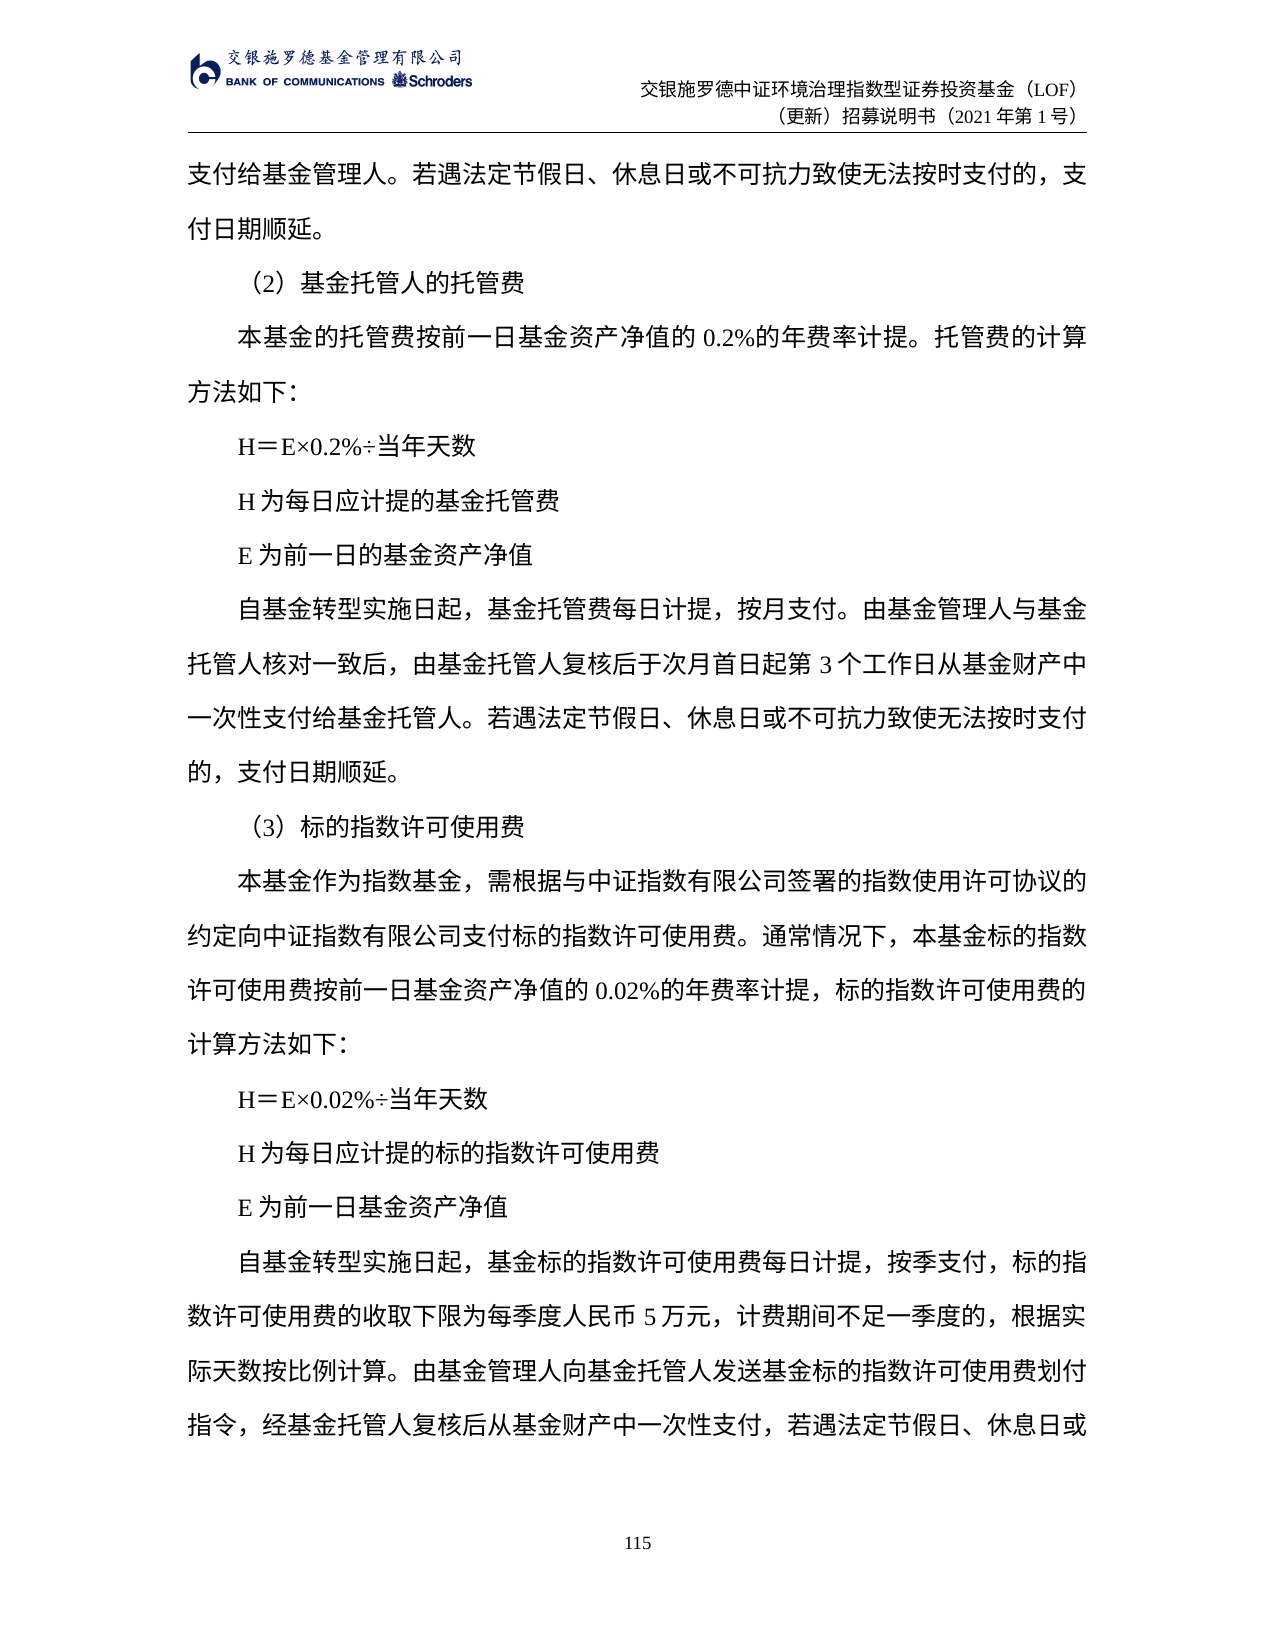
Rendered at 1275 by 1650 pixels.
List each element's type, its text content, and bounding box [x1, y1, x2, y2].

text 自基金转型实施日起，基金托管费每日计提，按月支付。由基金管理人与基金托管人核对一致后，由基金托管人复核后于次月首日起第3个工作日从基金财产中一次性支付给基金托管人。若遇法定节假日、休息日或不可抗力致使无法按时支付的，支付日期顺延。 [187, 590, 1087, 789]
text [187, 155, 1087, 245]
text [187, 1242, 1087, 1442]
text E为前一日的基金资产净值 [187, 535, 1087, 572]
text H为每日应计提的基金托管费 [187, 481, 1087, 517]
text （3）标的指数许可使用费 [187, 807, 1087, 843]
text E为前一日基金资产净值 [187, 1188, 1087, 1224]
text （2）基金托管人的托管费 [187, 263, 1087, 300]
text 本基金作为指数基金，需根据与中证指数有限公司签署的指数使用许可协议的约定向中证指数有限公司支付标的指数许可使用费。通常情况下，本基金标的指数许可使用费按前一日基金资产净值的0.02%的年费率计提，标的指数许可使用费的计算方法如下： [187, 862, 1087, 1061]
text H＝E×0.2%÷当年天数 [187, 427, 1087, 463]
text H为每日应计提的标的指数许可使用费 [187, 1133, 1087, 1170]
picture [190, 50, 472, 89]
text H＝E×0.02%÷当年天数 [187, 1079, 1087, 1115]
text 本基金的托管费按前一日基金资产净值的0.2%的年费率计提。托管费的计算方法如下： [187, 318, 1087, 408]
